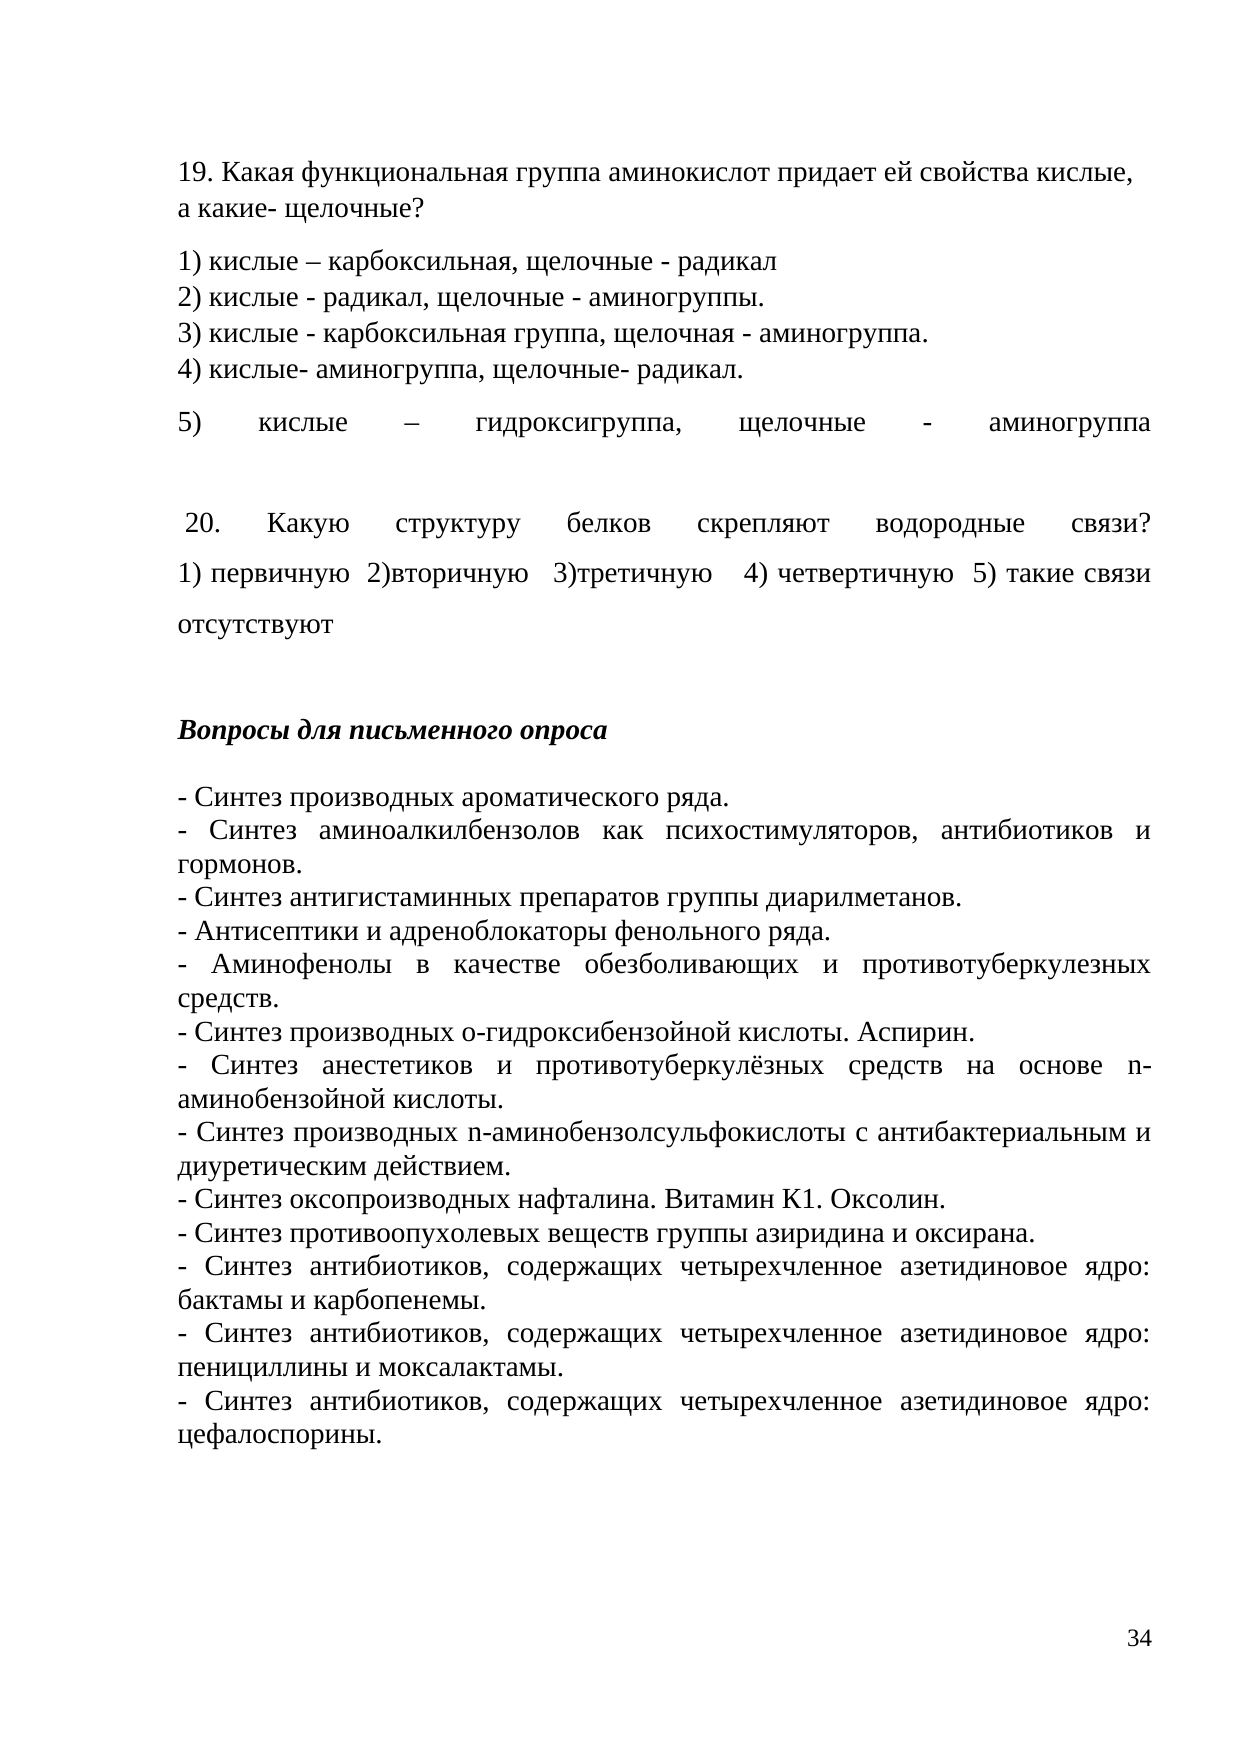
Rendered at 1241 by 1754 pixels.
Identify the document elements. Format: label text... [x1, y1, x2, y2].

text - Синтез антибиотиков, содержащих четырехчленное азетидиновое ядро: бактамы и карбопенемы. [177, 1248, 1152, 1316]
text 1) кислые – карбоксильная, щелочные - радикал 2) кислые - радикал, щелочные - аминогруппы. 3) кислые - карбоксильная группа, щелочная - аминогруппа. 4) кислые- аминогруппа, щелочные- радикал. [177, 243, 1152, 385]
text - Синтез производных n-аминобензолсульфокислоты с антибактериальным и диуретическим действием. [177, 1114, 1152, 1181]
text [177, 118, 1152, 224]
text - Синтез антибиотиков, содержащих четырехчленное азетидиновое ядро: пенициллины и моксалактамы. [177, 1316, 1152, 1383]
text - Синтез производных о-гидроксибензойной кислоты. Аспирин. [177, 1014, 1152, 1047]
text - Синтез аминоалкилбензолов как психостимуляторов, антибиотиков и гормонов. [177, 812, 1152, 879]
text - Синтез производных ароматического ряда. [177, 779, 1152, 812]
text - Антисептики и адреноблокаторы фенольного ряда. [177, 913, 1152, 947]
text - Синтез анестетиков и противотуберкулёзных средств на основе n-аминобензойной кислоты. [177, 1047, 1152, 1114]
text - Синтез противоопухолевых веществ группы азиридина и оксирана. [177, 1215, 1152, 1248]
text - Синтез оксопроизводных нафталина. Витамин К1. Оксолин. [177, 1181, 1152, 1215]
text 5) кислые – гидроксигруппа, щелочные - аминогруппа 20. Какую структуру белков скрепляют водородные связи? 1) первичную 2)вторичную 3)третичную 4) четвертичную 5) такие связи отсутствуют [177, 404, 1152, 681]
text - Аминофенолы в качестве обезболивающих и противотуберкулезных средств. [177, 947, 1152, 1014]
text - Синтез антибиотиков, содержащих четырехчленное азетидиновое ядро: цефалоспорины. [177, 1383, 1152, 1450]
text Вопросы для письменного опроса [177, 712, 1152, 745]
text - Синтез антигистаминных препаратов группы диарилметанов. [177, 879, 1152, 913]
